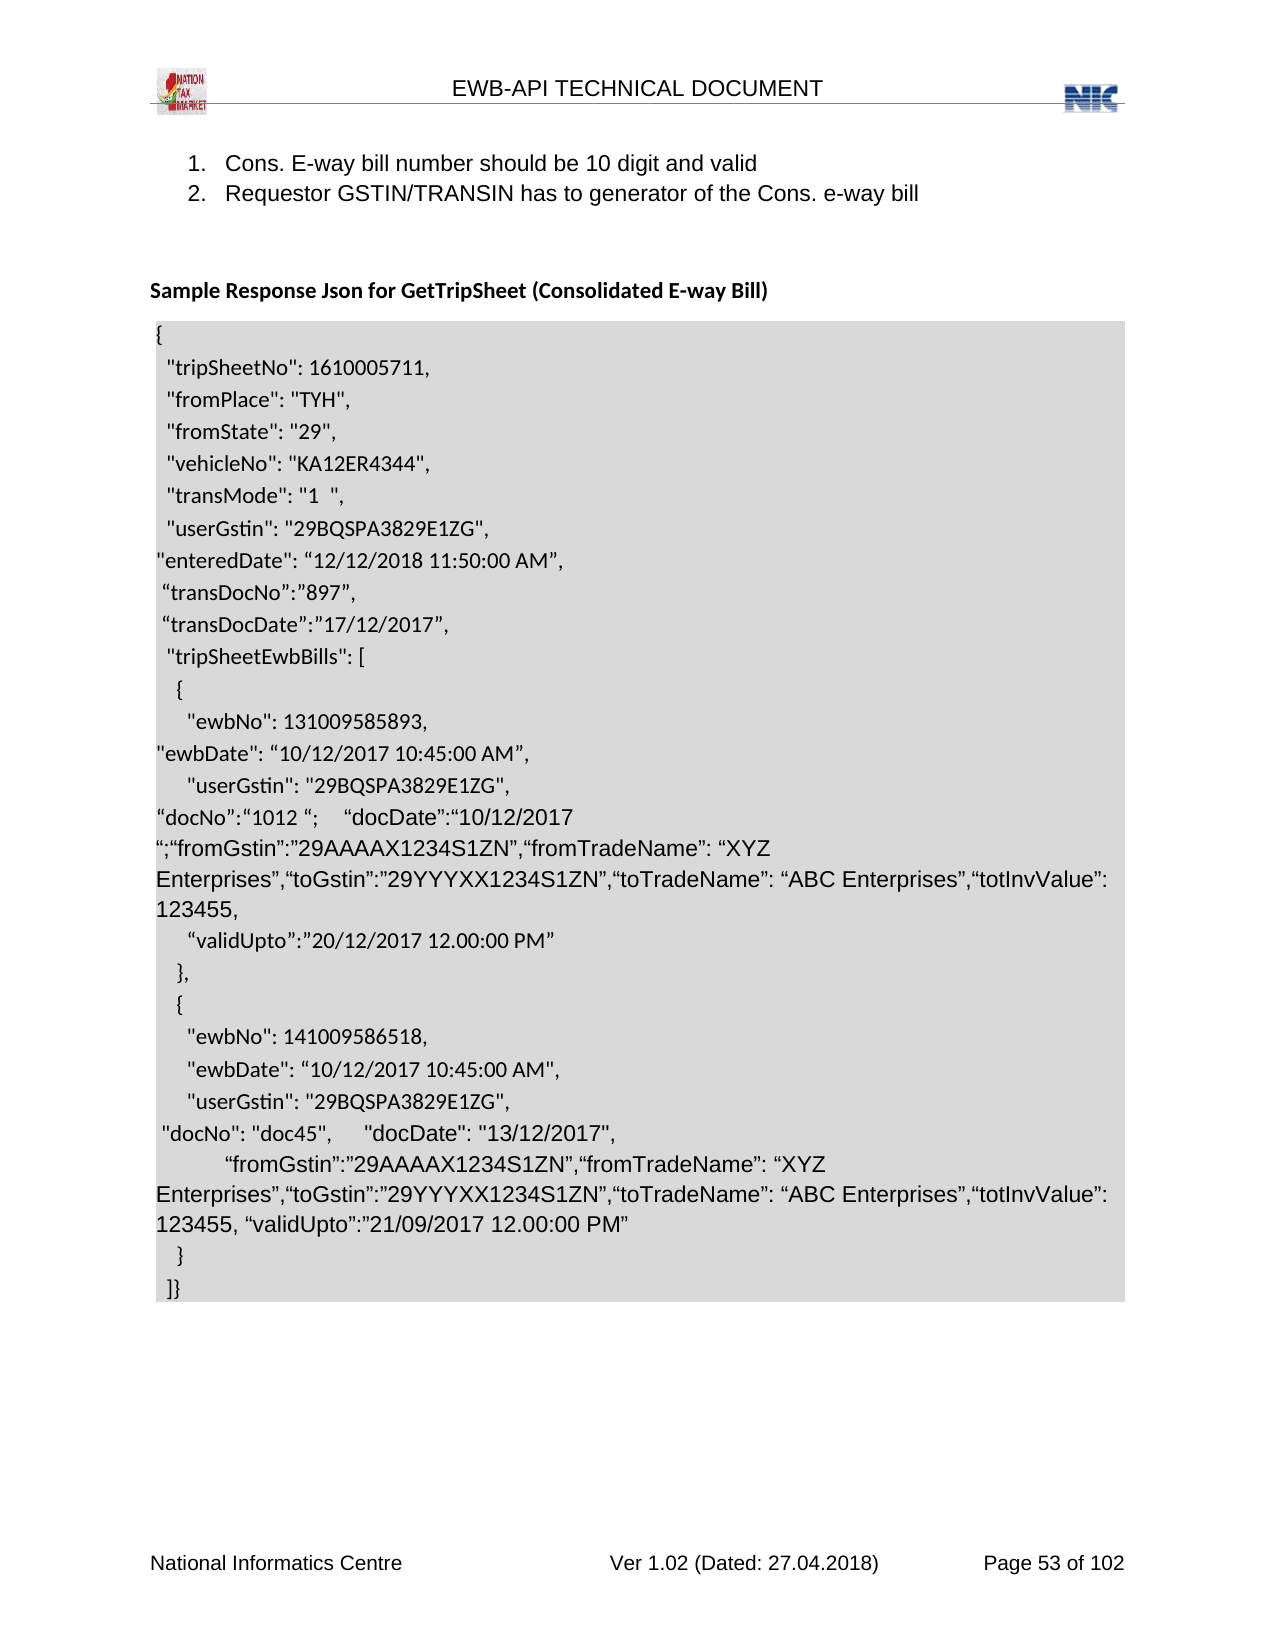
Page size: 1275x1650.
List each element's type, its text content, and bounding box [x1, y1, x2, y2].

list “transDocDate”:”17/12/2017”, [156, 610, 1125, 638]
list "userGstin": "29BQSPA3829E1ZG", [156, 1087, 1125, 1115]
picture [156, 104, 207, 115]
list { [156, 990, 1125, 1018]
picture [156, 68, 207, 103]
picture [1059, 104, 1121, 115]
list “validUpto”:”20/12/2017 12.00:00 PM” [156, 926, 1125, 954]
list { [156, 675, 1125, 703]
list }, [156, 958, 1125, 986]
text Sample Response Json for GetTripSheet (Consolidated E-way Bill) [150, 276, 1125, 304]
list "tripSheetNo": 1610005711, [156, 353, 1125, 381]
list "ewbNo": 141009586518, [156, 1022, 1125, 1051]
list Requestor GSTIN/TRANSIN has to generator of the Cons. e-way bill [187, 180, 1125, 207]
list "userGstin": "29BQSPA3829E1ZG", [156, 514, 1125, 542]
list "fromPlace": "TYH", [156, 385, 1125, 413]
list } [156, 1242, 1125, 1269]
list "tripSheetEwbBills": [ [156, 642, 1125, 671]
list "ewbNo": 131009585893, [156, 707, 1125, 735]
list Cons. E-way bill number should be 10 digit and valid [187, 150, 1125, 176]
list “transDocNo”:”897”, [156, 578, 1125, 606]
list "docNo": "doc45", "docDate": "13/12/2017", “fromGstin”:”29AAAAX1234S1ZN”,“fromTradeName”: “XYZ Enterprises”,“toGstin”:”29YYYXX1234S1ZN”,“toTradeName”: “ABC Enterprises”,“totInvValue”: 123455, “validUpto”:”21/09/2017 12.00:00 PM” [156, 1119, 1125, 1238]
list "ewbDate": “10/12/2017 10:45:00 AM", [156, 1055, 1125, 1083]
list "userGstin": "29BQSPA3829E1ZG", [156, 771, 1125, 799]
list "enteredDate": “12/12/2018 11:50:00 AM”, [156, 546, 1125, 574]
list "vehicleNo": "KA12ER4344", [156, 449, 1125, 477]
list { [156, 321, 1125, 349]
picture [1059, 81, 1121, 103]
list "fromState": "29", [156, 417, 1125, 445]
list "transMode": "1 ", [156, 482, 1125, 509]
list "ewbDate": “10/12/2017 10:45:00 AM”, [156, 739, 1125, 767]
list “docNo”:“1012 “; “docDate”:“10/12/2017 “;“fromGstin”:”29AAAAX1234S1ZN”,“fromTradeName”: “XYZ Enterprises”,“toGstin”:”29YYYXX1234S1ZN”,“toTradeName”: “ABC Enterprises”,“totInvValue”: 123455, [156, 803, 1125, 922]
list ]} [156, 1274, 1125, 1302]
